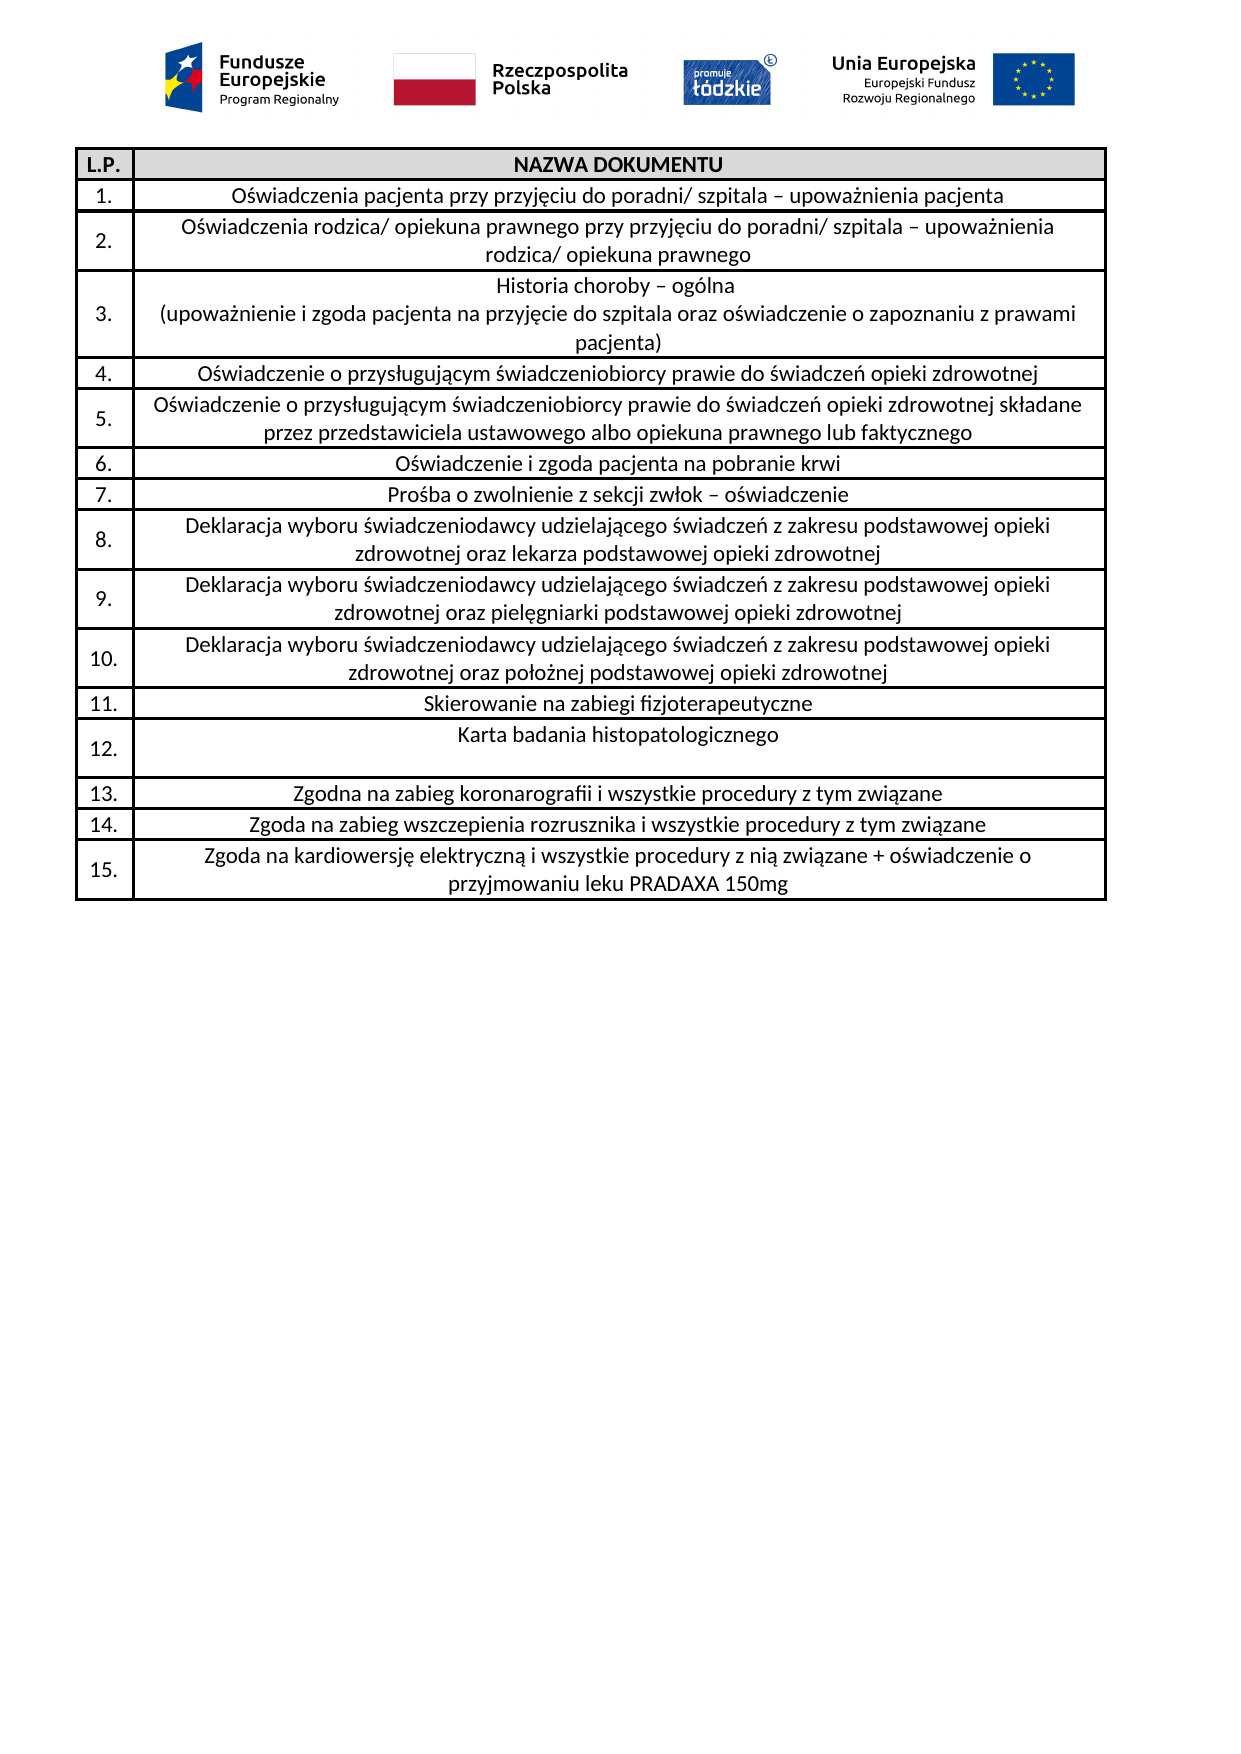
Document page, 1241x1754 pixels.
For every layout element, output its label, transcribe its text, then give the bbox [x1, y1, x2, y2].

table_cell Zgodna na zabieg koronarografii i wszystkie procedury z tym związane [135, 779, 1104, 807]
table_cell 15. [78, 841, 132, 897]
table_cell Oświadczenie o przysługującym świadczeniobiorcy prawie do świadczeń opieki zdrowotnej [135, 359, 1104, 387]
table_cell 9. [78, 571, 132, 627]
table_cell 11. [78, 689, 132, 717]
table_cell 14. [78, 810, 132, 838]
picture [147, 25, 1093, 130]
table_cell 8. [78, 511, 132, 567]
table_cell Deklaracja wyboru świadczeniodawcy udzielającego świadczeń z zakresu podstawowej opieki zdrowotnej oraz położnej podstawowej opieki zdrowotnej [135, 630, 1104, 686]
table_cell 4. [78, 359, 132, 387]
table_cell 12. [78, 720, 132, 776]
table_cell 10. [78, 630, 132, 686]
table_cell 3. [78, 272, 132, 356]
table_cell 13. [78, 779, 132, 807]
table_cell Zgoda na zabieg wszczepienia rozrusznika i wszystkie procedury z tym związane [135, 810, 1104, 838]
table_cell Karta badania histopatologicznego [135, 720, 1104, 776]
table_cell Skierowanie na zabiegi fizjoterapeutyczne [135, 689, 1104, 717]
table_cell 1. [78, 181, 132, 209]
table_cell Prośba o zwolnienie z sekcji zwłok – oświadczenie [135, 480, 1104, 508]
table_cell Oświadczenia pacjenta przy przyjęciu do poradni/ szpitala – upoważnienia pacjenta [135, 181, 1104, 209]
table_cell 5. [78, 390, 132, 446]
table_header NAZWA DOKUMENTU [135, 150, 1104, 178]
table_cell Oświadczenie i zgoda pacjenta na pobranie krwi [135, 449, 1104, 477]
table_cell 7. [78, 480, 132, 508]
table_cell Oświadczenie o przysługującym świadczeniobiorcy prawie do świadczeń opieki zdrowotnej składane przez przedstawiciela ustawowego albo opiekuna prawnego lub faktycznego [135, 390, 1104, 446]
table_cell Deklaracja wyboru świadczeniodawcy udzielającego świadczeń z zakresu podstawowej opieki zdrowotnej oraz pielęgniarki podstawowej opieki zdrowotnej [135, 571, 1104, 627]
table_cell Historia choroby – ogólna (upoważnienie i zgoda pacjenta na przyjęcie do szpitala oraz oświadczenie o zapoznaniu z prawami pacjenta) [135, 272, 1104, 356]
table_cell Deklaracja wyboru świadczeniodawcy udzielającego świadczeń z zakresu podstawowej opieki zdrowotnej oraz lekarza podstawowej opieki zdrowotnej [135, 511, 1104, 567]
table_cell Zgoda na kardiowersję elektryczną i wszystkie procedury z nią związane + oświadczenie o przyjmowaniu leku PRADAXA 150mg [135, 841, 1104, 897]
table_cell 6. [78, 449, 132, 477]
table_cell 2. [78, 213, 132, 268]
table_cell Oświadczenia rodzica/ opiekuna prawnego przy przyjęciu do poradni/ szpitala – upoważnienia rodzica/ opiekuna prawnego [135, 213, 1104, 268]
table_header L.P. [78, 150, 132, 178]
